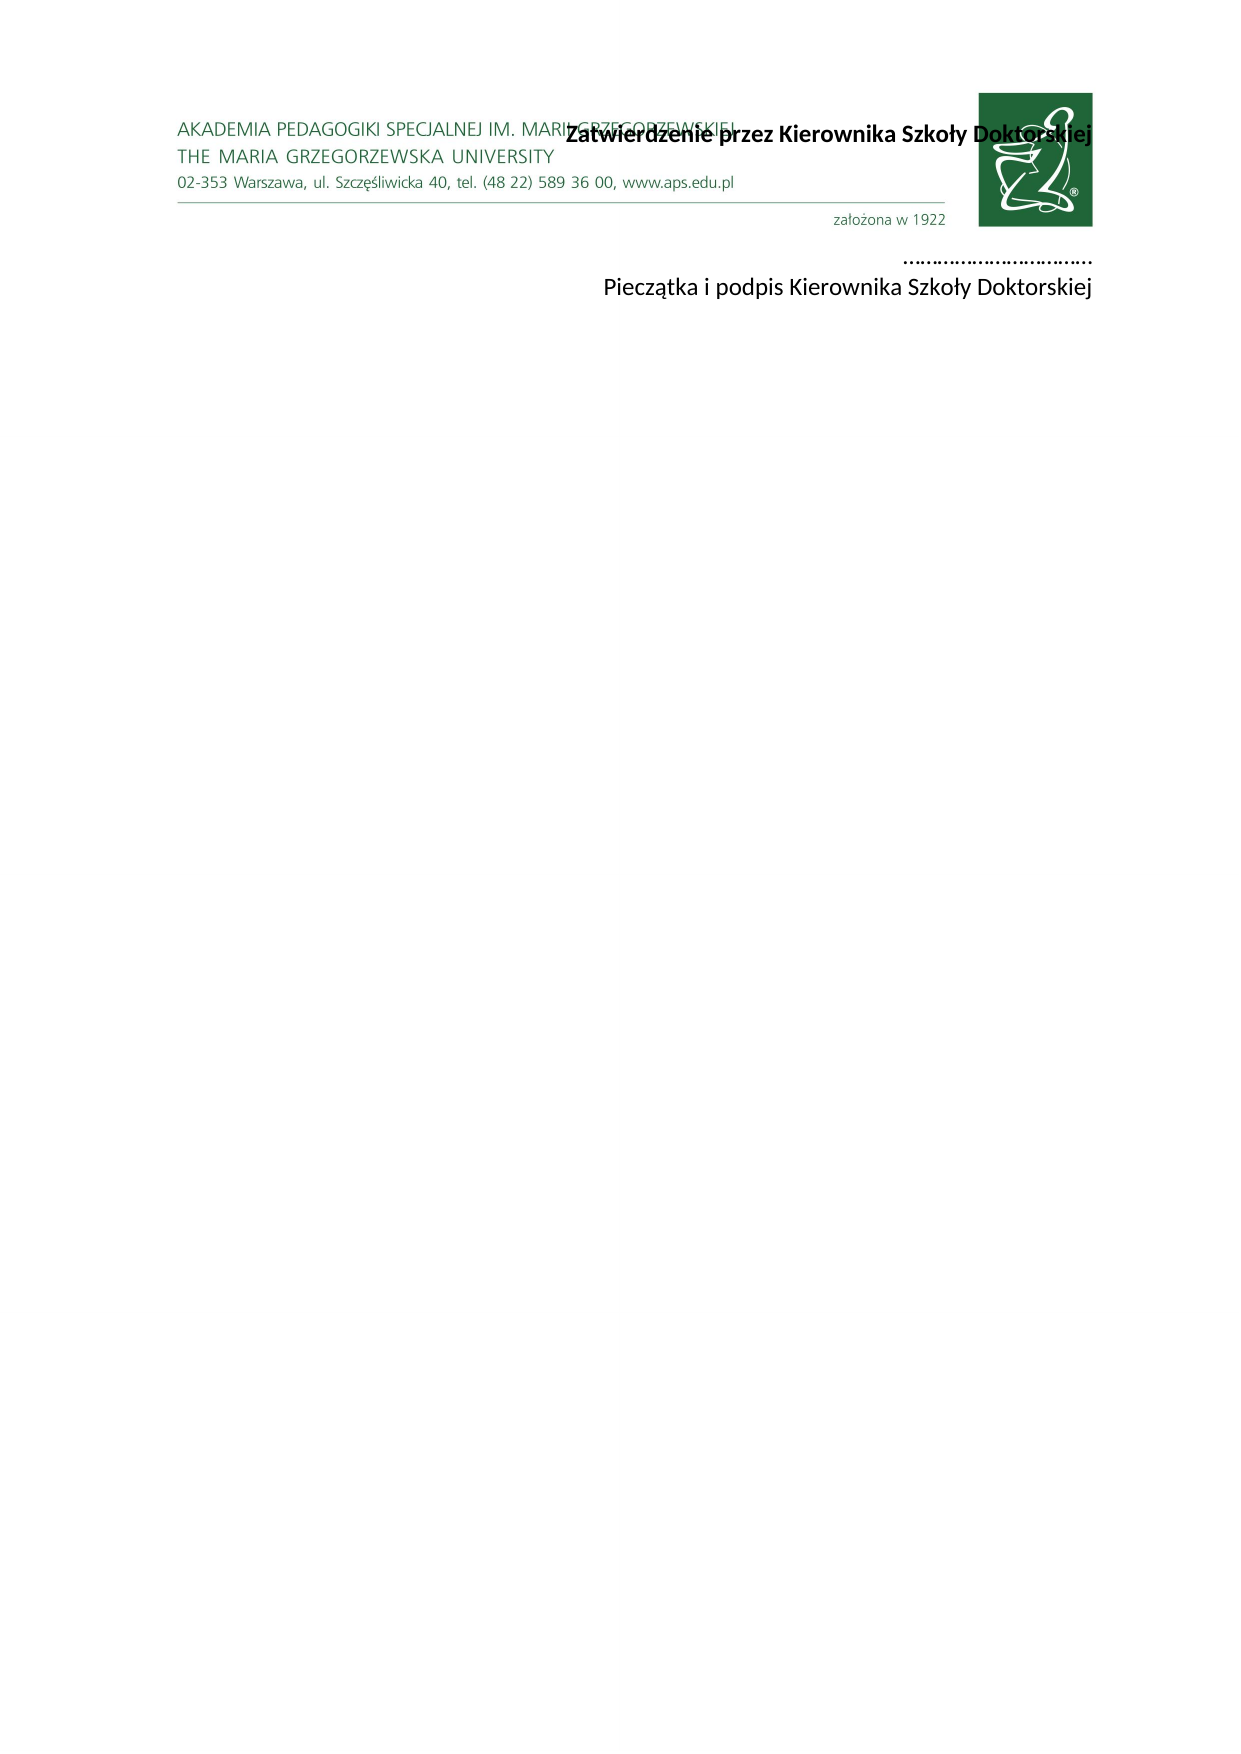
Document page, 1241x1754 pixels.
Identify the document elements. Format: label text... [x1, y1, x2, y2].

list Zatwierdzenie przez Kierownika Szkoły Doktorskiej [177, 118, 1093, 149]
text Pieczątka i podpis Kierownika Szkoły Doktorskiej [148, 271, 1093, 301]
text …………………………… [148, 240, 1093, 271]
picture [0, 0, 1240, 1751]
